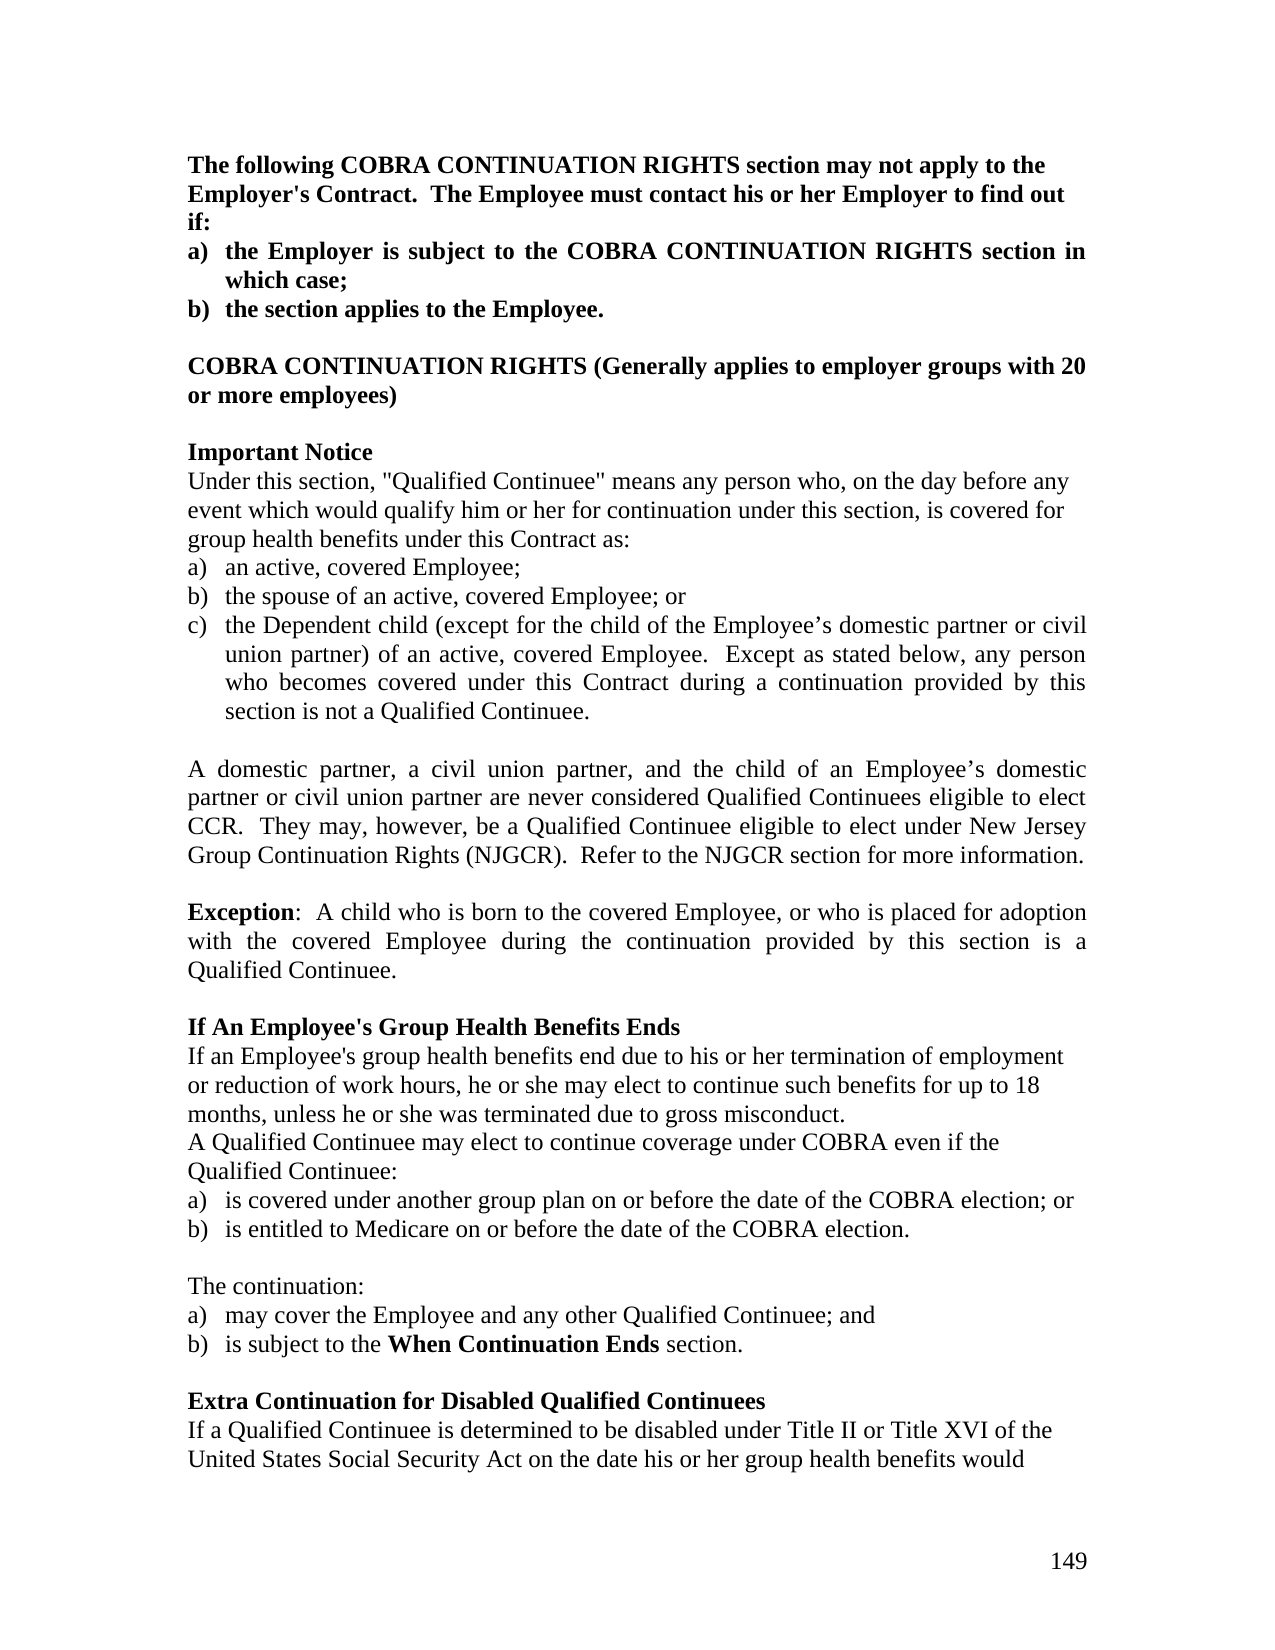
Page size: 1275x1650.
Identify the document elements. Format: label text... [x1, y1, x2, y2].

text A Qualified Continuee may elect to continue coverage under COBRA even if the Qualified Continuee: [187, 1127, 1087, 1185]
list may cover the Employee and any other Qualified Continuee; and [187, 1300, 1087, 1329]
list the Employer is subject to the COBRA CONTINUATION RIGHTS section in which case; [187, 236, 1087, 294]
list the section applies to the Employee. [187, 294, 1087, 322]
list is subject to the When Continuation Ends section. [187, 1329, 1087, 1357]
list is entitled to Medicare on or before the date of the COBRA election. [187, 1214, 1087, 1242]
text If an Employee's group health benefits end due to his or her termination of employment or reduction of work hours, he or she may elect to continue such benefits for up to 18 months, unless he or she was terminated due to gross misconduct. [187, 1041, 1087, 1127]
text Important Notice [187, 437, 1087, 466]
list an active, covered Employee; [187, 552, 1087, 581]
text The continuation: [187, 1271, 1087, 1300]
text A domestic partner, a civil union partner, and the child of an Employee’s domestic partner or civil union partner are never considered Qualified Continuees eligible to elect CCR. They may, however, be a Qualified Continuee eligible to elect under New Jersey Group Continuation Rights (NJGCR). Refer to the NJGCR section for more information. [187, 754, 1087, 869]
text If An Employee's Group Health Benefits Ends [187, 1012, 1087, 1041]
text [187, 1415, 1087, 1472]
list the Dependent child (except for the child of the Employee’s domestic partner or civil union partner) of an active, covered Employee. Except as stated below, any person who becomes covered under this Contract during a continuation provided by this section is not a Qualified Continuee. [187, 610, 1087, 725]
text COBRA CONTINUATION RIGHTS (Generally applies to employer groups with 20 or more employees) [187, 351, 1087, 409]
list the spouse of an active, covered Employee; or [187, 581, 1087, 610]
text Under this section, "Qualified Continuee" means any person who, on the day before any event which would qualify him or her for continuation under this section, is covered for group health benefits under this Contract as: [187, 466, 1087, 552]
list is covered under another group plan on or before the date of the COBRA election; or [187, 1185, 1087, 1214]
text Extra Continuation for Disabled Qualified Continuees [187, 1386, 1087, 1415]
text Exception: A child who is born to the covered Employee, or who is placed for adoption with the covered Employee during the continuation provided by this section is a Qualified Continuee. [187, 897, 1087, 984]
text The following COBRA CONTINUATION RIGHTS section may not apply to the Employer's Contract. The Employee must contact his or her Employer to find out if: [187, 150, 1087, 236]
